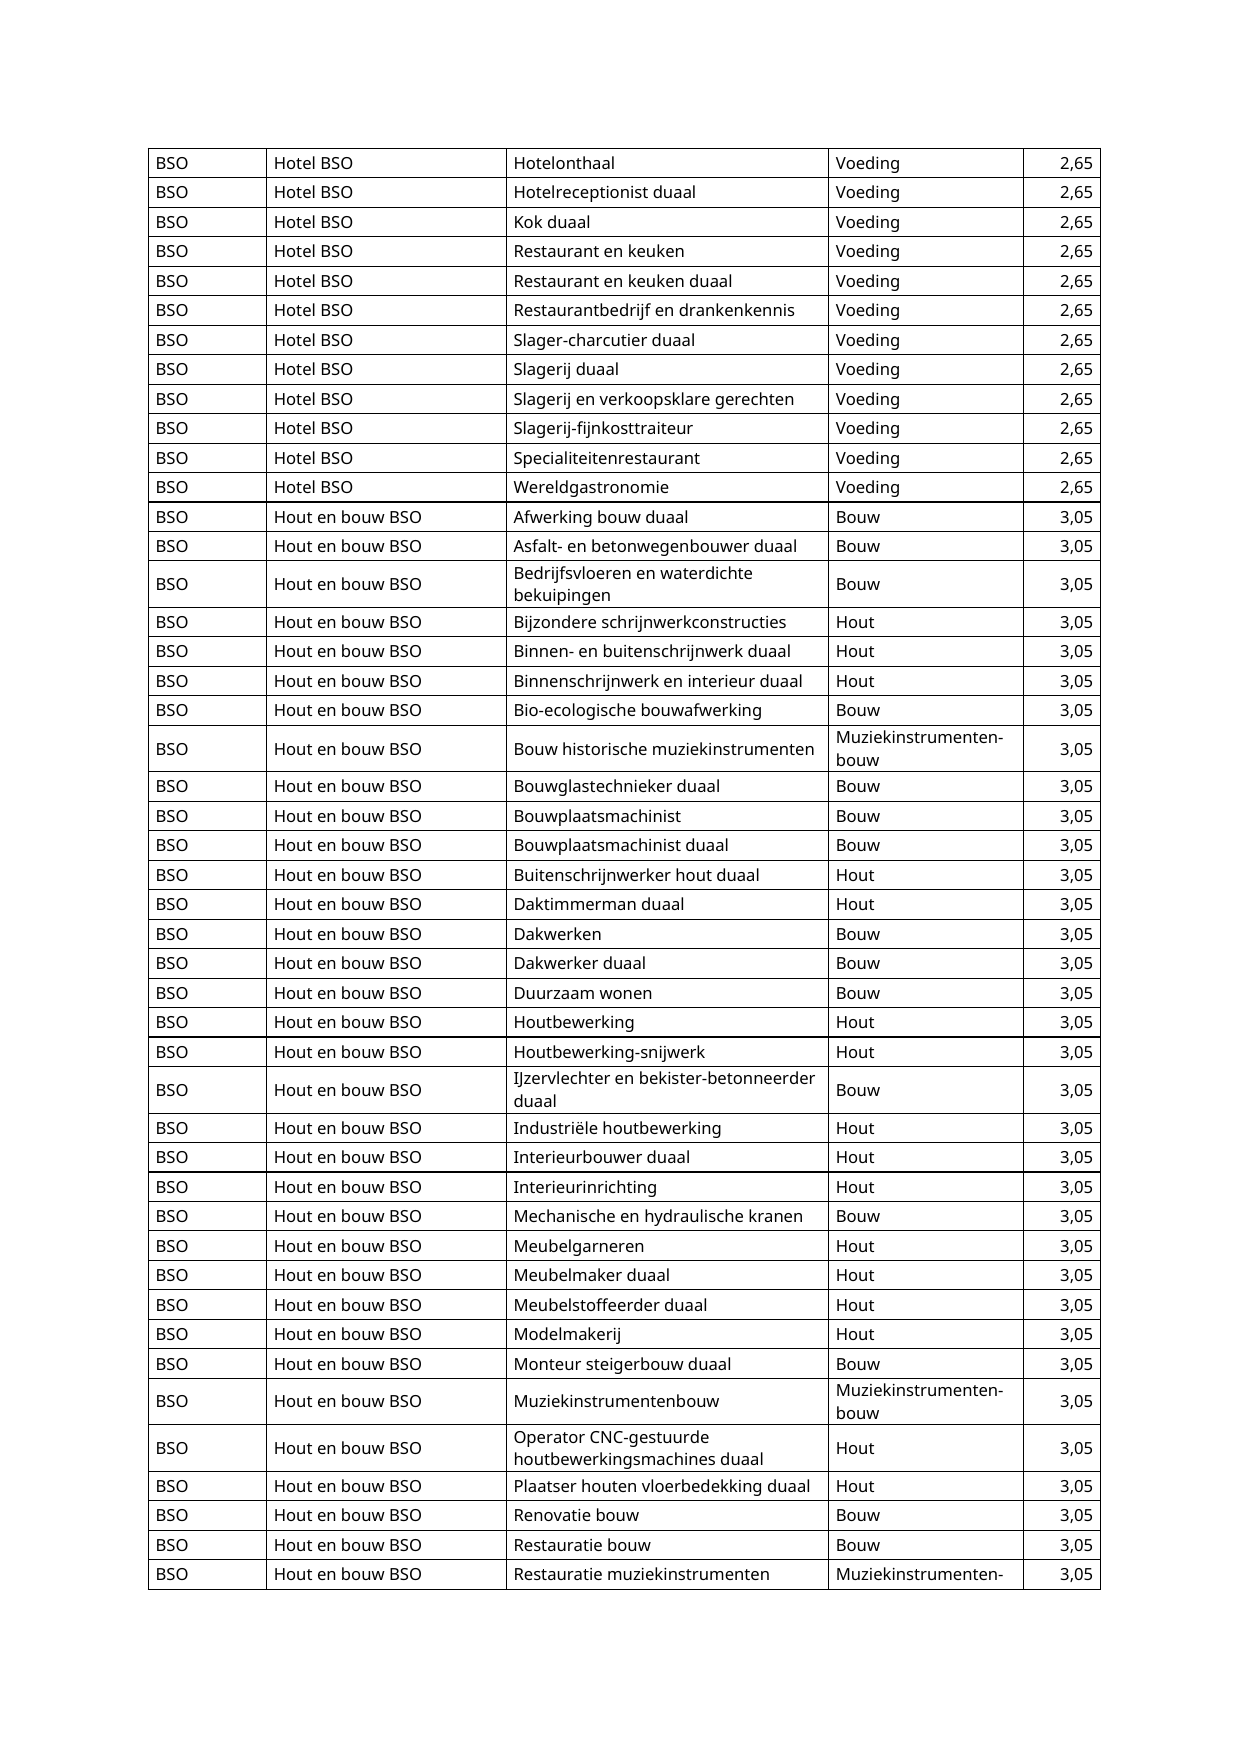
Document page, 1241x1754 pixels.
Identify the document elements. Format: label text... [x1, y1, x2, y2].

table_cell Meubelmaker duaal [507, 1261, 828, 1289]
table_cell Hout en bouw BSO [267, 1349, 506, 1378]
table_cell Hout [829, 1114, 1023, 1142]
table_cell 2,65 [1024, 355, 1100, 383]
table_cell Restaurant en keuken duaal [507, 267, 828, 295]
table_cell 2,65 [1024, 444, 1100, 472]
table_cell Hout [829, 608, 1023, 636]
table_cell Interieurbouwer duaal [507, 1143, 828, 1171]
table_cell Bouwglastechnieker duaal [507, 772, 828, 801]
table_cell Bouw [829, 1349, 1023, 1378]
table_cell Hotel BSO [267, 355, 506, 383]
table_cell Hout en bouw BSO [267, 532, 506, 560]
table_cell Hout en bouw BSO [267, 503, 506, 531]
table_cell 3,05 [1024, 1379, 1100, 1424]
table_cell Hout en bouw BSO [267, 1114, 506, 1142]
table_cell Restauratie bouw [507, 1531, 828, 1559]
table_cell 3,05 [1024, 608, 1100, 636]
table_cell Hout [829, 1290, 1023, 1319]
table_cell Operator CNC-gestuurde houtbewerkingsmachines duaal [507, 1425, 828, 1471]
table_cell Hout en bouw BSO [267, 1261, 506, 1289]
table_cell Hout en bouw BSO [267, 1202, 506, 1230]
table_cell BSO [149, 473, 266, 501]
table_cell Hout en bouw BSO [267, 667, 506, 695]
table_cell Daktimmerman duaal [507, 890, 828, 918]
table_cell Dakwerker duaal [507, 949, 828, 977]
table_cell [829, 1560, 1023, 1588]
table_cell Hout en bouw BSO [267, 1425, 506, 1471]
table_cell Buitenschrijnwerker hout duaal [507, 861, 828, 889]
table_cell BSO [149, 1560, 266, 1588]
table_cell Bouw [829, 831, 1023, 859]
table_cell Dakwerken [507, 920, 828, 948]
table_cell Voeding [829, 385, 1023, 413]
table_cell Hotel BSO [267, 178, 506, 207]
table_cell Bouw [829, 561, 1023, 607]
table_cell Hout en bouw BSO [267, 726, 506, 771]
table_cell Hout en bouw BSO [267, 1560, 506, 1588]
table_cell Houtbewerking-snijwerk [507, 1038, 828, 1066]
table_cell BSO [149, 1472, 266, 1500]
table_cell 3,05 [1024, 503, 1100, 531]
table_cell Monteur steigerbouw duaal [507, 1349, 828, 1378]
table_cell 2,65 [1024, 208, 1100, 236]
table_cell Hout en bouw BSO [267, 1472, 506, 1500]
table_cell Hout en bouw BSO [267, 1290, 506, 1319]
table_cell Bouw [829, 949, 1023, 977]
table_cell BSO [149, 385, 266, 413]
table_cell Hout en bouw BSO [267, 696, 506, 725]
table_cell Bouw [829, 802, 1023, 830]
table_cell Hout en bouw BSO [267, 979, 506, 1007]
table_cell Voeding [829, 414, 1023, 442]
table_cell Bouw [829, 696, 1023, 725]
table_cell 3,05 [1024, 561, 1100, 607]
table_cell Hotelonthaal [507, 149, 828, 177]
table_cell 3,05 [1024, 861, 1100, 889]
table_cell Duurzaam wonen [507, 979, 828, 1007]
table_cell Voeding [829, 149, 1023, 177]
table_cell BSO [149, 979, 266, 1007]
table_cell Muziekinstrumenten-bouw [829, 726, 1023, 771]
table_cell 3,05 [1024, 1114, 1100, 1142]
table_cell 3,05 [1024, 726, 1100, 771]
table_cell BSO [149, 726, 266, 771]
table_cell BSO [149, 608, 266, 636]
table_cell Hout en bouw BSO [267, 1143, 506, 1171]
table_cell Slager-charcutier duaal [507, 326, 828, 354]
table_cell Hotel BSO [267, 296, 506, 324]
table_cell Bijzondere schrijnwerkconstructies [507, 608, 828, 636]
table_cell BSO [149, 1038, 266, 1066]
table_cell Hout en bouw BSO [267, 1379, 506, 1424]
table_cell 3,05 [1024, 831, 1100, 859]
table_cell 3,05 [1024, 1038, 1100, 1066]
table_cell Restaurant en keuken [507, 237, 828, 266]
table_cell Bouw historische muziekinstrumenten [507, 726, 828, 771]
table_cell Bouw [829, 503, 1023, 531]
table_cell 3,05 [1024, 1261, 1100, 1289]
table_cell BSO [149, 802, 266, 830]
table_cell Bouw [829, 1202, 1023, 1230]
table_cell BSO [149, 326, 266, 354]
table_cell Hout [829, 1008, 1023, 1036]
table_cell Hout en bouw BSO [267, 920, 506, 948]
table_cell Hout en bouw BSO [267, 1320, 506, 1348]
table_cell Voeding [829, 444, 1023, 472]
table_cell BSO [149, 890, 266, 918]
table_cell Hout [829, 1261, 1023, 1289]
table_cell BSO [149, 772, 266, 801]
table_cell Hout [829, 1320, 1023, 1348]
table_cell BSO [149, 920, 266, 948]
table_cell Voeding [829, 237, 1023, 266]
table_cell Hout en bouw BSO [267, 831, 506, 859]
table_cell Hout [829, 1143, 1023, 1171]
table_cell Bouw [829, 920, 1023, 948]
table_cell 2,65 [1024, 296, 1100, 324]
table_cell Muziekinstrumentenbouw [507, 1379, 828, 1424]
table_cell BSO [149, 667, 266, 695]
table_cell 2,65 [1024, 326, 1100, 354]
table_cell Bouw [829, 979, 1023, 1007]
table_cell Hout en bouw BSO [267, 561, 506, 607]
table_cell Bouw [829, 1531, 1023, 1559]
table_cell 2,65 [1024, 267, 1100, 295]
table_cell Afwerking bouw duaal [507, 503, 828, 531]
table_cell Hout [829, 1038, 1023, 1066]
table_cell Voeding [829, 296, 1023, 324]
table_cell 3,05 [1024, 1425, 1100, 1471]
table_cell BSO [149, 831, 266, 859]
table_cell Asfalt- en betonwegenbouwer duaal [507, 532, 828, 560]
table_cell 3,05 [1024, 1472, 1100, 1500]
table_cell 3,05 [1024, 1349, 1100, 1378]
table_cell Hout [829, 637, 1023, 666]
table_cell Hout en bouw BSO [267, 1008, 506, 1036]
table_cell Hout [829, 861, 1023, 889]
table_cell 3,05 [1024, 1290, 1100, 1319]
table_cell Specialiteitenrestaurant [507, 444, 828, 472]
table_cell Hout en bouw BSO [267, 1038, 506, 1066]
table_cell Slagerij-fijnkosttraiteur [507, 414, 828, 442]
table_cell BSO [149, 149, 266, 177]
table_cell 3,05 [1024, 1143, 1100, 1171]
table_cell 3,05 [1024, 920, 1100, 948]
table_cell Hout [829, 890, 1023, 918]
table_cell Hout en bouw BSO [267, 1531, 506, 1559]
table_cell 3,05 [1024, 1531, 1100, 1559]
table_cell Hout en bouw BSO [267, 1501, 506, 1529]
table_cell Hout en bouw BSO [267, 1067, 506, 1112]
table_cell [507, 1560, 828, 1588]
table_cell Bouwplaatsmachinist duaal [507, 831, 828, 859]
table_cell Houtbewerking [507, 1008, 828, 1036]
table_cell 3,05 [1024, 1067, 1100, 1112]
table_cell Hotel BSO [267, 414, 506, 442]
table_cell 3,05 [1024, 1008, 1100, 1036]
table_cell Voeding [829, 178, 1023, 207]
table_cell Slagerij duaal [507, 355, 828, 383]
table_cell Hout en bouw BSO [267, 1173, 506, 1201]
table_cell Modelmakerij [507, 1320, 828, 1348]
table_cell 2,65 [1024, 385, 1100, 413]
table_cell 3,05 [1024, 1320, 1100, 1348]
table_cell 2,65 [1024, 149, 1100, 177]
table_cell 2,65 [1024, 237, 1100, 266]
table_cell Hout [829, 1472, 1023, 1500]
table_cell Voeding [829, 355, 1023, 383]
table_cell BSO [149, 296, 266, 324]
table_cell Hout [829, 1173, 1023, 1201]
table_cell 2,65 [1024, 414, 1100, 442]
table_cell Hout [829, 1425, 1023, 1471]
table_cell BSO [149, 208, 266, 236]
table_cell Bouw [829, 1067, 1023, 1112]
table_cell Hotel BSO [267, 326, 506, 354]
table_cell BSO [149, 532, 266, 560]
table_cell Hotel BSO [267, 267, 506, 295]
table_cell BSO [149, 1531, 266, 1559]
table_cell Hotel BSO [267, 237, 506, 266]
table_cell Binnen- en buitenschrijnwerk duaal [507, 637, 828, 666]
table_cell Restaurantbedrijf en drankenkennis [507, 296, 828, 324]
table_cell Hout en bouw BSO [267, 949, 506, 977]
table_cell Bio-ecologische bouwafwerking [507, 696, 828, 725]
table_cell Hotel BSO [267, 385, 506, 413]
table_cell 3,05 [1024, 667, 1100, 695]
table_cell BSO [149, 637, 266, 666]
table_cell Meubelgarneren [507, 1231, 828, 1260]
table_cell BSO [149, 1067, 266, 1112]
table_cell BSO [149, 1349, 266, 1378]
table_cell Voeding [829, 473, 1023, 501]
table_cell BSO [149, 1114, 266, 1142]
table_cell 2,65 [1024, 473, 1100, 501]
table_cell Bedrijfsvloeren en waterdichte bekuipingen [507, 561, 828, 607]
table_cell Industriële houtbewerking [507, 1114, 828, 1142]
table_cell BSO [149, 237, 266, 266]
table_cell Meubelstoffeerder duaal [507, 1290, 828, 1319]
table_cell BSO [149, 1290, 266, 1319]
table_cell 3,05 [1024, 532, 1100, 560]
table_cell BSO [149, 355, 266, 383]
table_cell BSO [149, 503, 266, 531]
table_cell Plaatser houten vloerbedekking duaal [507, 1472, 828, 1500]
table_cell Voeding [829, 208, 1023, 236]
table_cell Hout en bouw BSO [267, 1231, 506, 1260]
table_cell Hotel BSO [267, 473, 506, 501]
table_cell Bouw [829, 772, 1023, 801]
table_cell BSO [149, 444, 266, 472]
table_cell 2,65 [1024, 178, 1100, 207]
table_cell Kok duaal [507, 208, 828, 236]
table_cell BSO [149, 861, 266, 889]
table_cell Voeding [829, 267, 1023, 295]
table_cell BSO [149, 1143, 266, 1171]
table_cell Hout en bouw BSO [267, 772, 506, 801]
table_cell 3,05 [1024, 1231, 1100, 1260]
table_cell BSO [149, 696, 266, 725]
table_cell 3,05 [1024, 802, 1100, 830]
table_cell Hout en bouw BSO [267, 802, 506, 830]
table_cell BSO [149, 1425, 266, 1471]
table_cell BSO [149, 414, 266, 442]
table_cell BSO [149, 561, 266, 607]
table_cell 3,05 [1024, 949, 1100, 977]
table_cell BSO [149, 1261, 266, 1289]
table_cell Hotel BSO [267, 149, 506, 177]
table_cell 3,05 [1024, 1173, 1100, 1201]
table_cell BSO [149, 949, 266, 977]
table_cell Hotel BSO [267, 444, 506, 472]
table_cell Hout [829, 667, 1023, 695]
table_cell BSO [149, 1202, 266, 1230]
table_cell BSO [149, 178, 266, 207]
table_cell Hout en bouw BSO [267, 890, 506, 918]
table_cell Hout [829, 1231, 1023, 1260]
table_cell 3,05 [1024, 696, 1100, 725]
table_cell Hout en bouw BSO [267, 608, 506, 636]
table_cell BSO [149, 1501, 266, 1529]
table_cell Hotelreceptionist duaal [507, 178, 828, 207]
table_cell Voeding [829, 326, 1023, 354]
table_cell BSO [149, 1008, 266, 1036]
table_cell 3,05 [1024, 772, 1100, 801]
table_cell 3,05 [1024, 979, 1100, 1007]
table_cell BSO [149, 1320, 266, 1348]
table_cell 3,05 [1024, 890, 1100, 918]
table_cell Hout en bouw BSO [267, 637, 506, 666]
table_cell Bouw [829, 532, 1023, 560]
table_cell 3,05 [1024, 1560, 1100, 1588]
table_cell 3,05 [1024, 1501, 1100, 1529]
table_cell Bouw [829, 1501, 1023, 1529]
table_cell BSO [149, 1231, 266, 1260]
table_cell BSO [149, 1379, 266, 1424]
table_cell Binnenschrijnwerk en interieur duaal [507, 667, 828, 695]
table_cell Mechanische en hydraulische kranen [507, 1202, 828, 1230]
table_cell 3,05 [1024, 1202, 1100, 1230]
table_cell Muziekinstrumenten-bouw [829, 1379, 1023, 1424]
table_cell Wereldgastronomie [507, 473, 828, 501]
table_cell Bouwplaatsmachinist [507, 802, 828, 830]
table_cell Hout en bouw BSO [267, 861, 506, 889]
table_cell BSO [149, 267, 266, 295]
table_cell 3,05 [1024, 637, 1100, 666]
table_cell IJzervlechter en bekister-betonneerder duaal [507, 1067, 828, 1112]
table_cell BSO [149, 1173, 266, 1201]
table_cell Slagerij en verkoopsklare gerechten [507, 385, 828, 413]
table_cell Interieurinrichting [507, 1173, 828, 1201]
table_cell Renovatie bouw [507, 1501, 828, 1529]
table_cell Hotel BSO [267, 208, 506, 236]
